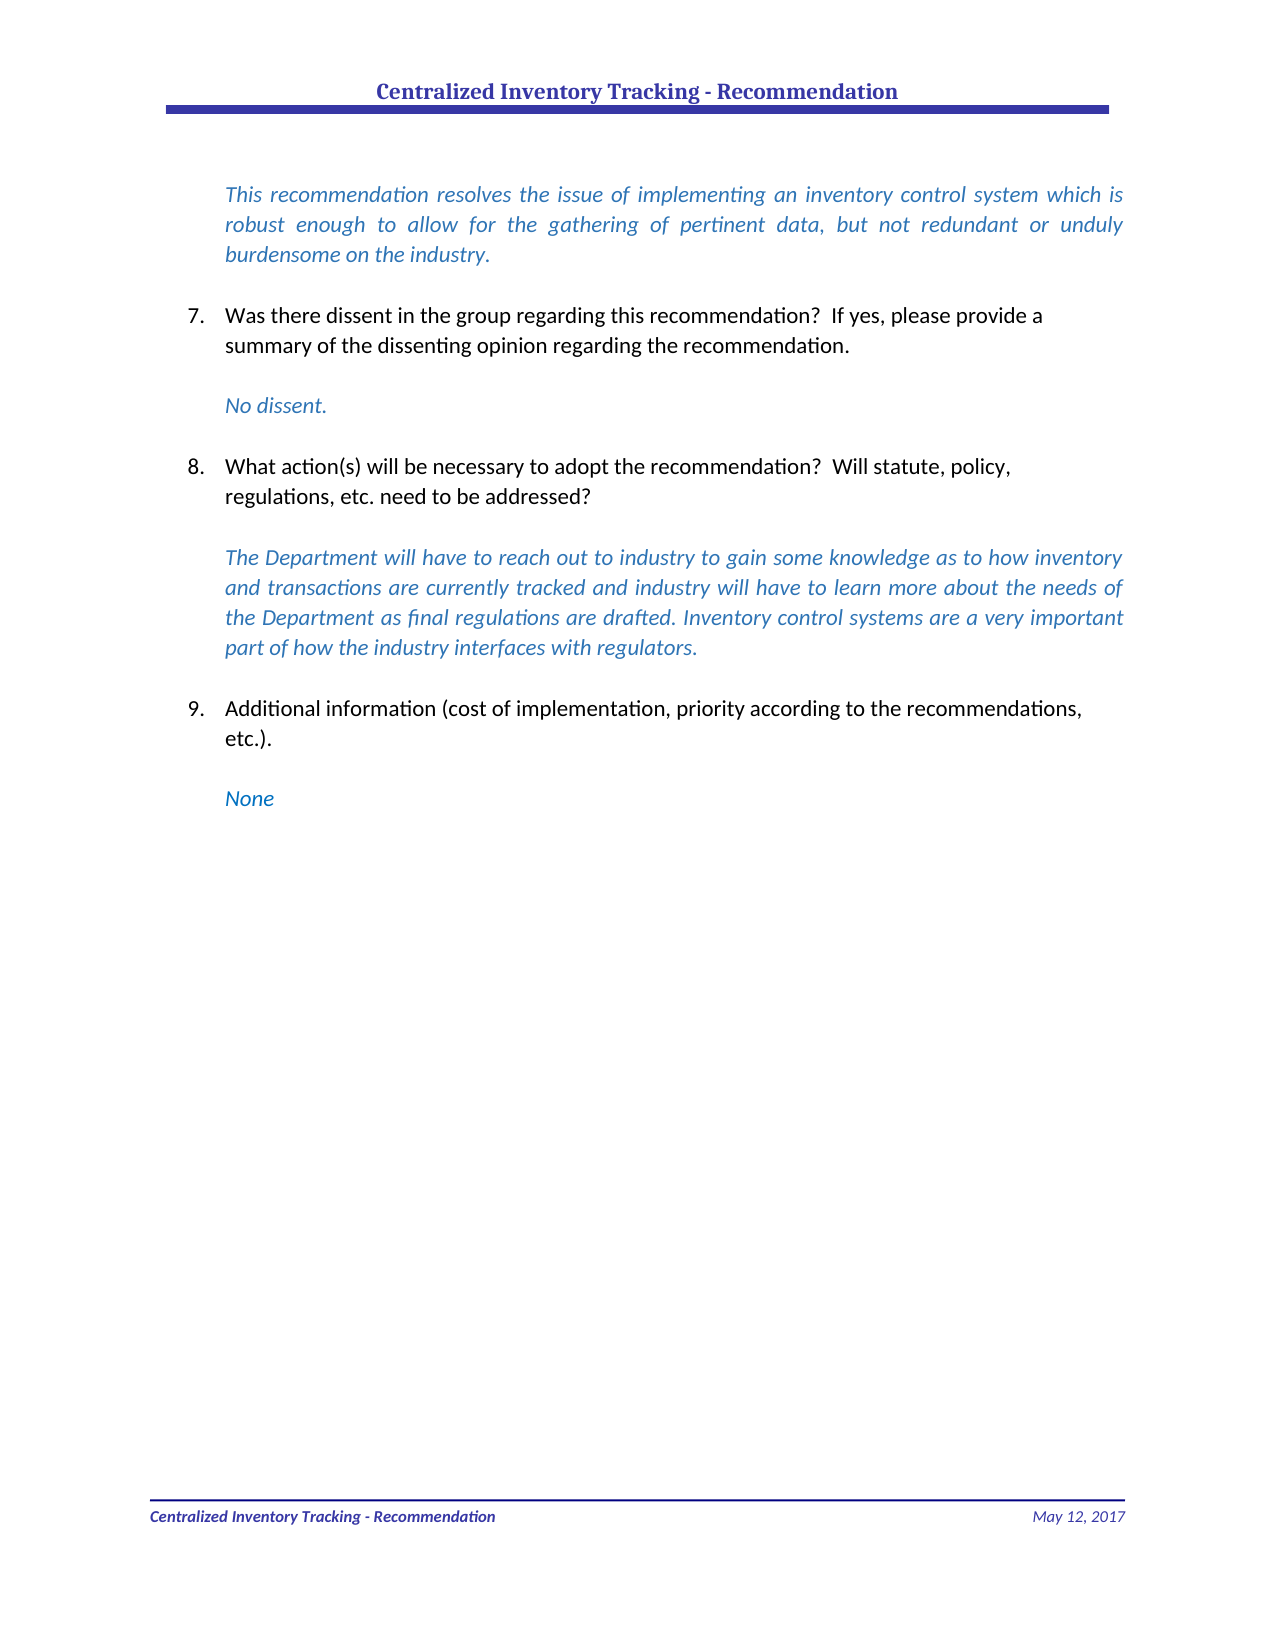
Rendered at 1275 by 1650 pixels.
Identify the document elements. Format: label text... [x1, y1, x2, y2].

text No dissent. [225, 392, 1125, 420]
list Additional information (cost of implementation, priority according to the recommendations, etc.). [187, 694, 1125, 752]
list None [225, 784, 1125, 812]
text This recommendation resolves the issue of implementing an inventory control system which is robust enough to allow for the gathering of pertinent data, but not redundant or unduly burdensome on the industry. [225, 180, 1125, 269]
list Was there dissent in the group regarding this recommendation? If yes, please provide a summary of the dissenting opinion regarding the recommendation. [187, 301, 1125, 359]
picture [165, 105, 1110, 114]
list What action(s) will be necessary to adopt the recommendation? Will statute, policy, regulations, etc. need to be addressed? [187, 452, 1125, 510]
list The Department will have to reach out to industry to gain some knowledge as to how inventory and transactions are currently tracked and industry will have to learn more about the needs of the Department as final regulations are drafted. Inventory control systems are a very important part of how the industry interfaces with regulators. [225, 543, 1125, 661]
